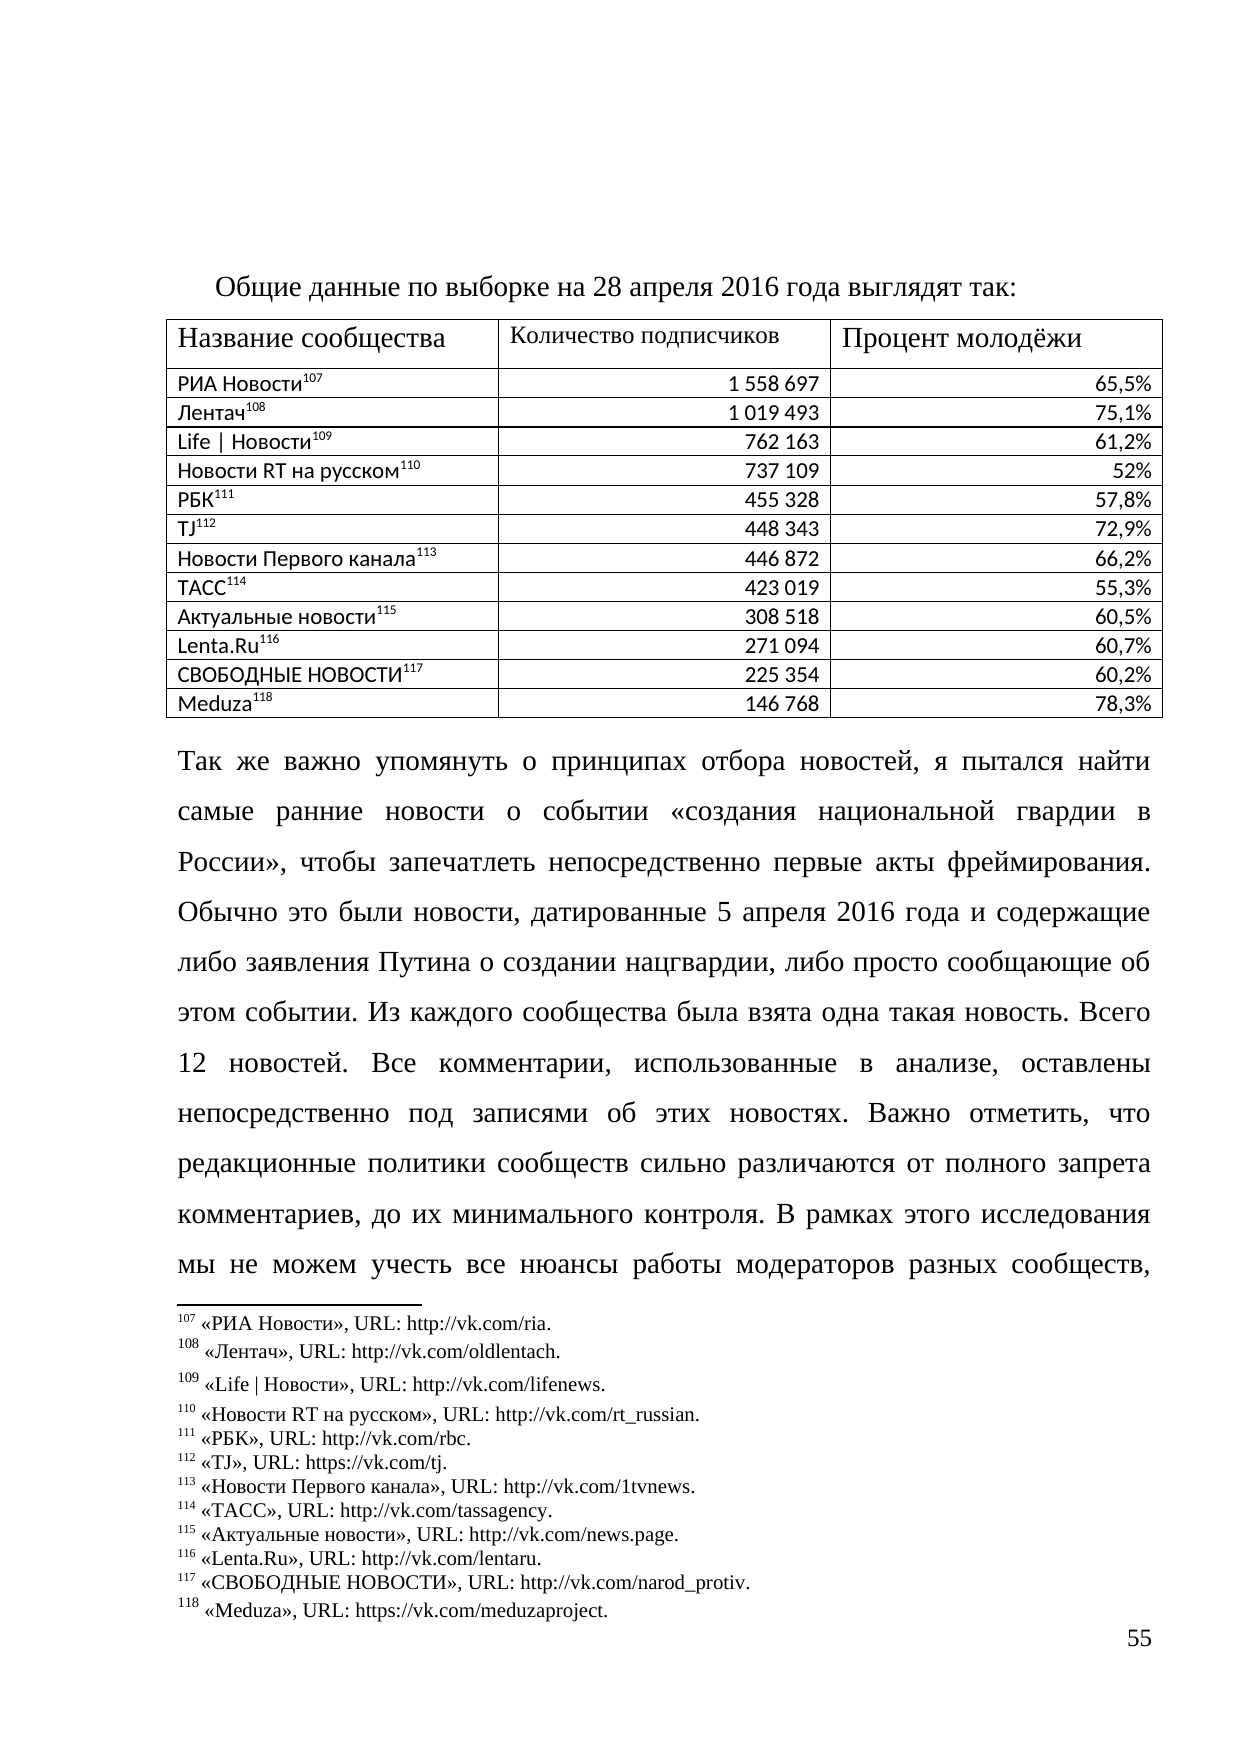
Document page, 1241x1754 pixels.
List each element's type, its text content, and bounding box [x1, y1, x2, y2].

table_cell Новости Первого канала [167, 544, 498, 572]
table_cell 57,8% [831, 486, 1162, 513]
table_cell РБК [167, 486, 498, 513]
table_cell 60,2% [831, 660, 1162, 688]
table_cell Лентач [167, 398, 498, 426]
table_header Количество подписчиков [499, 320, 830, 368]
table_cell 737 109 [499, 456, 830, 484]
table_header Процент молодёжи [831, 320, 1162, 368]
table_cell 66,2% [831, 544, 1162, 572]
table_cell СВОБОДНЫЕ НОВОСТИ [167, 660, 498, 688]
table_cell 271 094 [499, 631, 830, 659]
table_cell 61,2% [831, 428, 1162, 455]
table_cell 78,3% [831, 689, 1162, 717]
table_header Название сообщества [167, 320, 498, 368]
table_cell 55,3% [831, 573, 1162, 601]
table_cell 423 019 [499, 573, 830, 601]
table_cell 308 518 [499, 602, 830, 630]
table_cell Life | Новости [167, 428, 498, 455]
table_cell 60,5% [831, 602, 1162, 630]
table_cell 60,7% [831, 631, 1162, 659]
table_cell Meduza [167, 689, 498, 717]
table_cell Актуальные новости [167, 602, 498, 630]
table_cell 65,5% [831, 369, 1162, 397]
text Общие данные по выборке на 28 апреля 2016 года выглядят так: [215, 269, 1152, 303]
table_cell Новости RT на русском [167, 456, 498, 484]
table_cell 75,1% [831, 398, 1162, 426]
table_cell 762 163 [499, 428, 830, 455]
table_cell 146 768 [499, 689, 830, 717]
table_cell 455 328 [499, 486, 830, 513]
table_cell 448 343 [499, 515, 830, 543]
table_cell РИА Новости [167, 369, 498, 397]
table_cell 1 558 697 [499, 369, 830, 397]
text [177, 743, 1152, 1280]
table_cell 446 872 [499, 544, 830, 572]
table_cell Lenta.Ru [167, 631, 498, 659]
table_cell 52% [831, 456, 1162, 484]
table_cell TJ [167, 515, 498, 543]
table_cell 1 019 493 [499, 398, 830, 426]
table_cell 72,9% [831, 515, 1162, 543]
table_cell 225 354 [499, 660, 830, 688]
table_cell ТАСС [167, 573, 498, 601]
